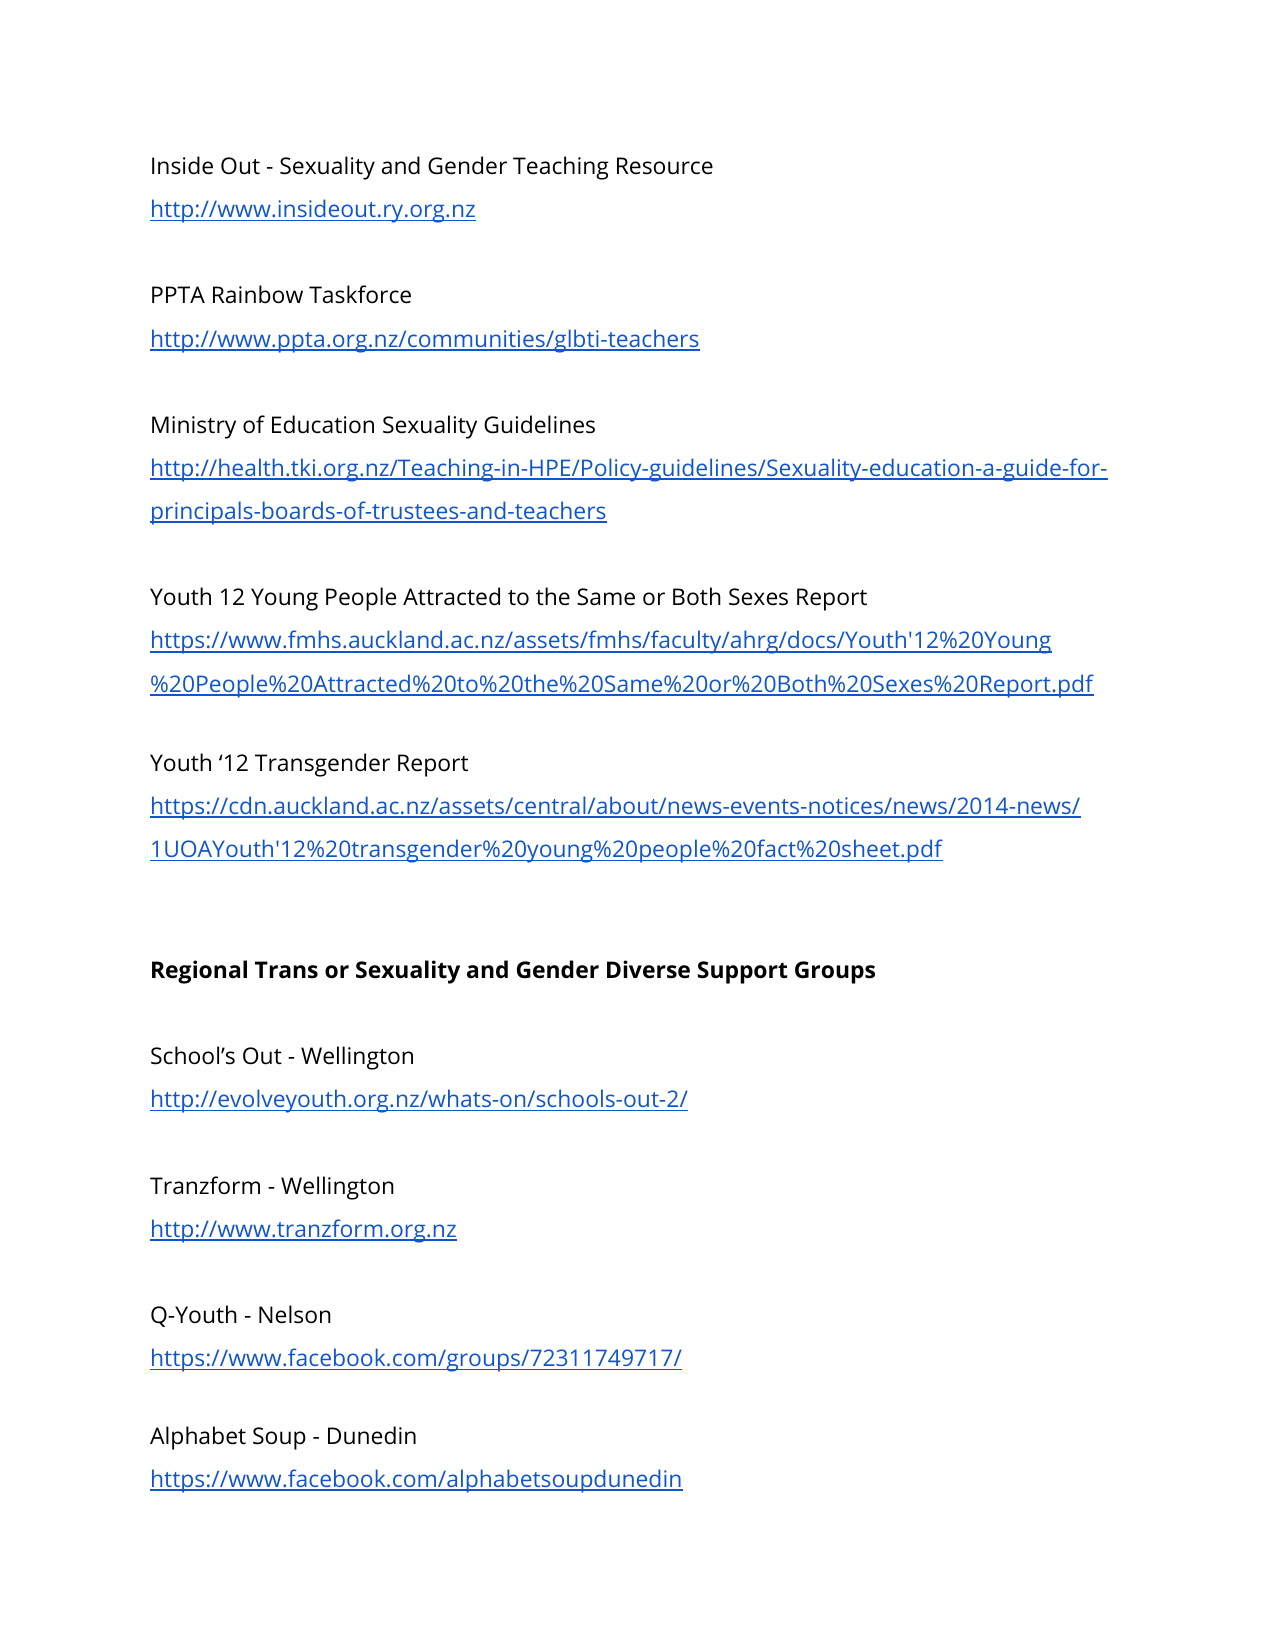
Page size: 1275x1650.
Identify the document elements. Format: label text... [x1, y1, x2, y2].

text Regional Trans or Sexuality and Gender Diverse Support Groups School’s Out - Wellington http://evolveyouth.org.nz/whats-on/schools-out-2/ [150, 954, 1125, 1114]
text http://www.tranzform.org.nz [150, 1213, 1125, 1244]
text Alphabet Soup - Dunedin [150, 1420, 1125, 1451]
text https://www.facebook.com/groups/72311749717/ [150, 1342, 1125, 1410]
text Ministry of Education Sexuality Guidelines http://health.tki.org.nz/Teaching-in-HPE/Policy-guidelines/Sexuality-education-a-guide-for-principals-boards-of-trustees-and-teachers Youth 12 Young People Attracted to the Same or Both Sexes Report [150, 366, 1125, 612]
text https://www.fmhs.auckland.ac.nz/assets/fmhs/faculty/ahrg/docs/Youth'12%20Young%20People%20Attracted%20to%20the%20Same%20or%20Both%20Sexes%20Report.pdf [150, 624, 1125, 699]
text http://www.ppta.org.nz/communities/glbti-teachers [150, 322, 1125, 354]
text Inside Out - Sexuality and Gender Teaching Resource [150, 150, 1125, 181]
text https://cdn.auckland.ac.nz/assets/central/about/news-events-notices/news/2014-news/1UOAYouth'12%20transgender%20young%20people%20fact%20sheet.pdf [150, 790, 1125, 944]
text http://www.insideout.ry.org.nz [150, 193, 1125, 224]
text Youth ‘12 Transgender Report [150, 747, 1125, 778]
text https://www.facebook.com/alphabetsoupdunedin [150, 1463, 1125, 1494]
text PPTA Rainbow Taskforce [150, 279, 1125, 311]
text Tranzform - Wellington [150, 1169, 1125, 1201]
text Q-Youth - Nelson [150, 1299, 1125, 1330]
